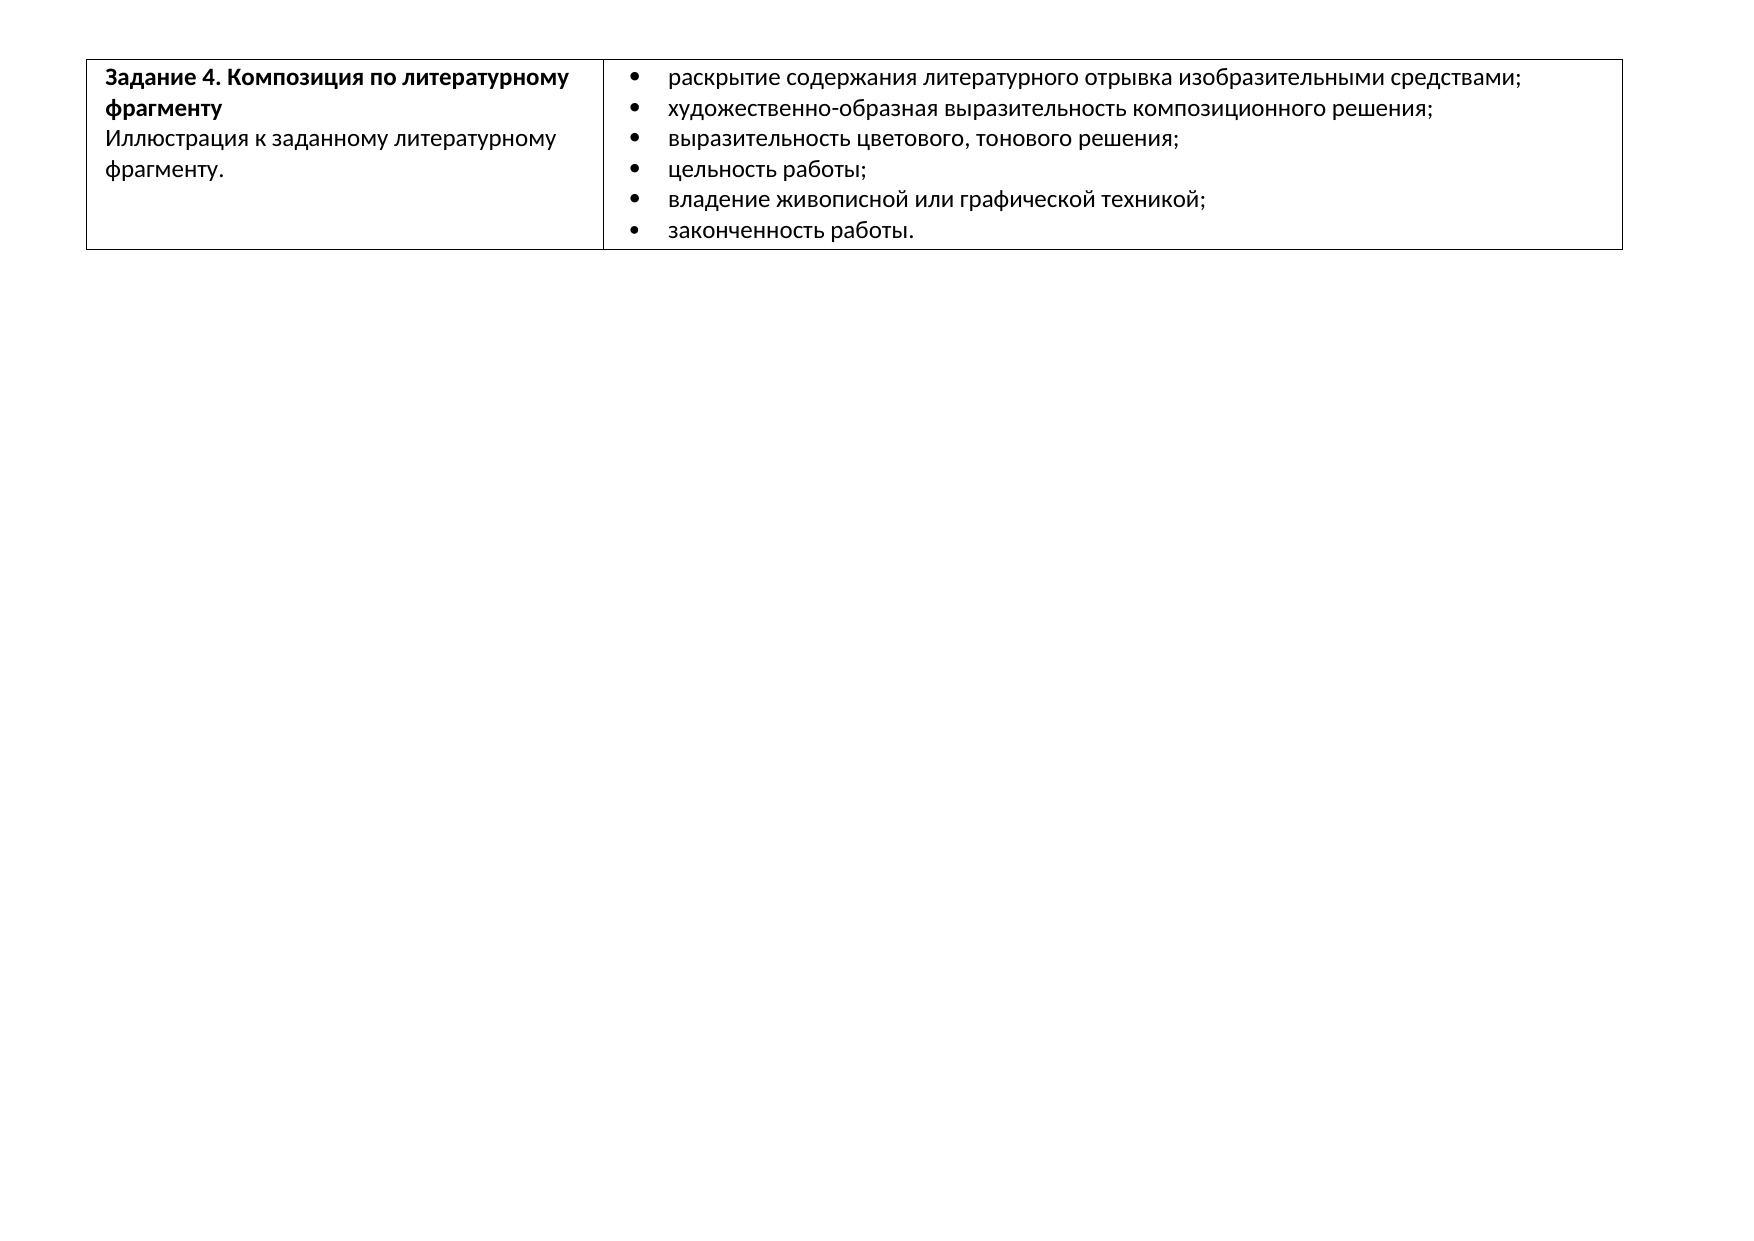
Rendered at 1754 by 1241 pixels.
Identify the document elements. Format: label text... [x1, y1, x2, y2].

table_cell [604, 60, 618, 249]
table_cell Задание 4. Композиция по литературному фрагменту Иллюстрация к заданному литературному фрагменту. [87, 60, 603, 249]
table_cell раскрытие содержания литературного отрывка изобразительными средствами; художественно-образная выразительность композиционного решения; выразительность цветового, тонового решения; цельность работы; владение живописной или графической техникой; законченность работы. [618, 60, 1622, 249]
